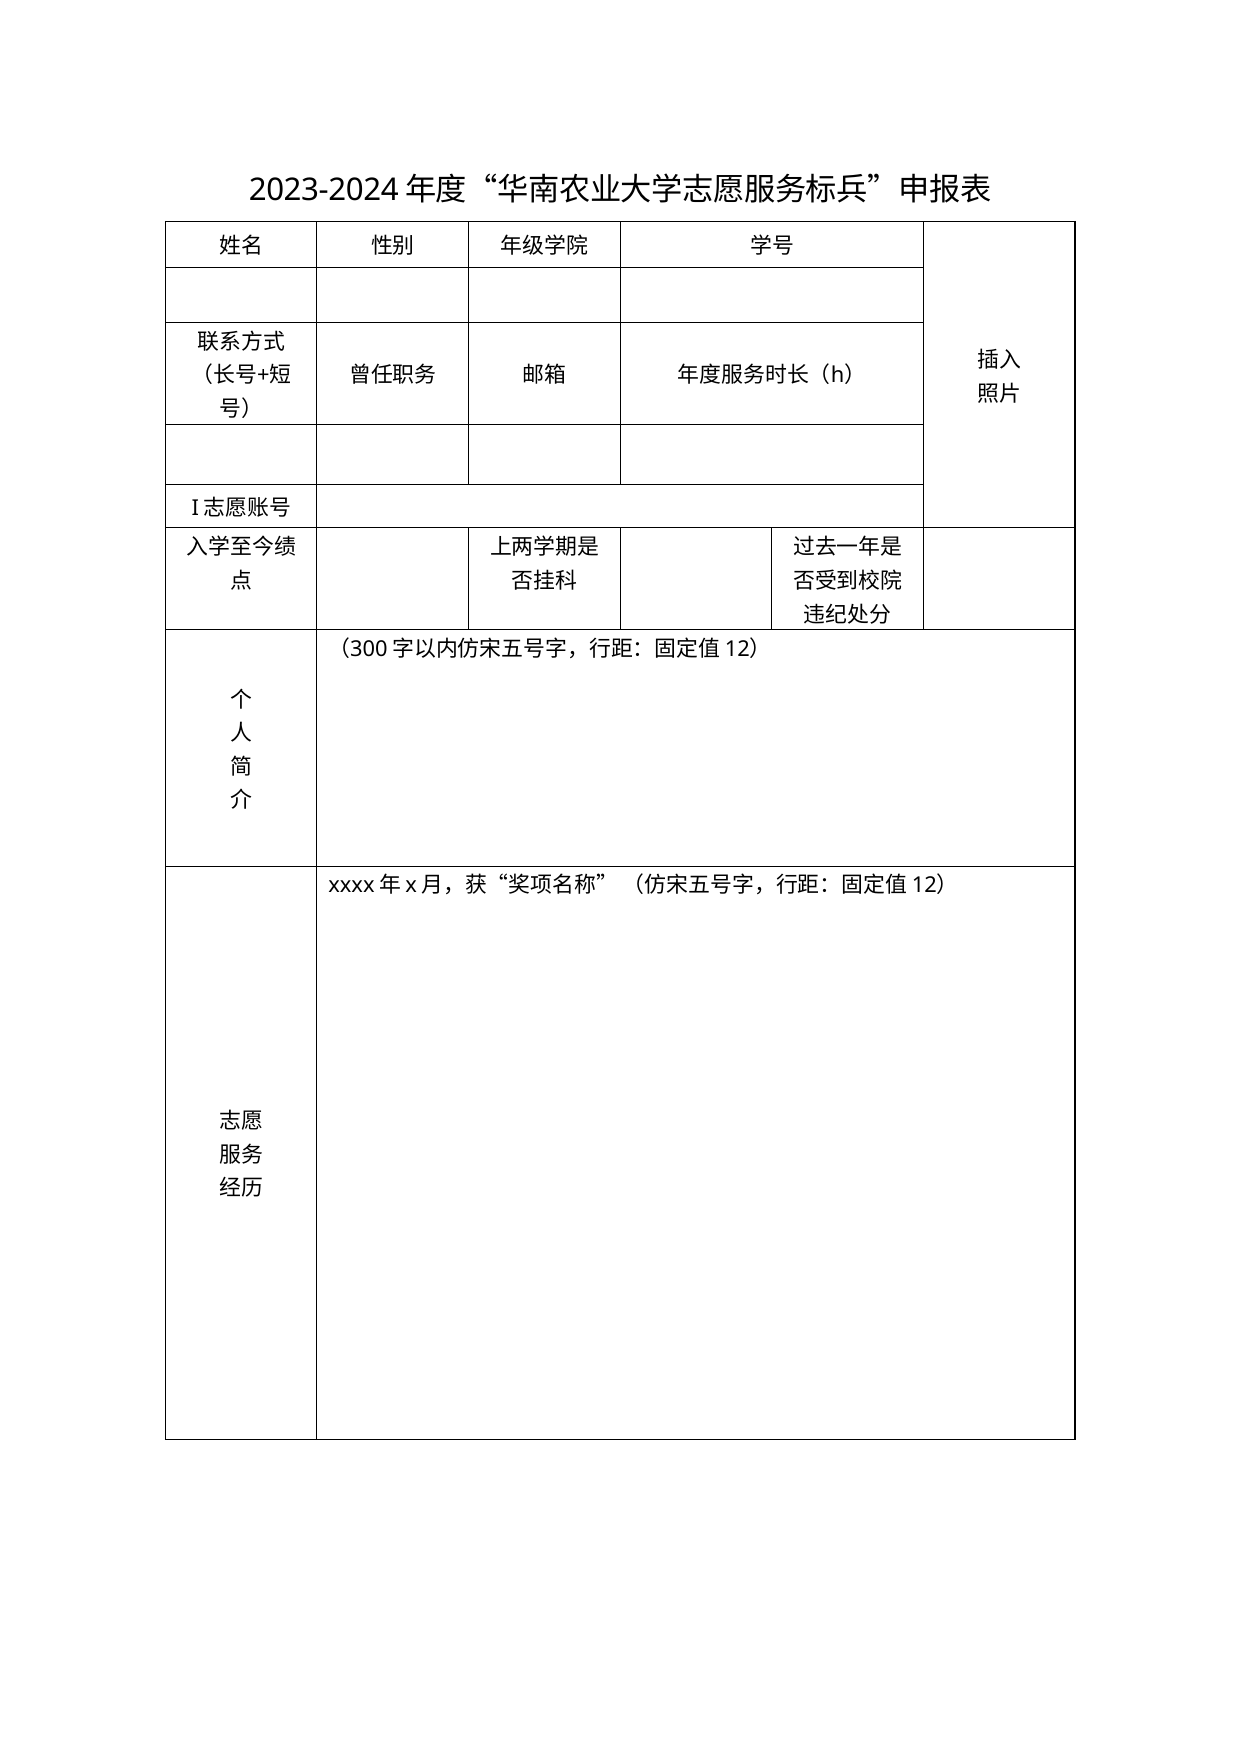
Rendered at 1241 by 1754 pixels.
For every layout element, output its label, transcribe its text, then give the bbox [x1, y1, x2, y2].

table_header 姓名 [166, 222, 316, 267]
table_cell 联系方式 （长号+短号） [166, 323, 316, 424]
text 2023-2024年度“华南农业大学志愿服务标兵”申报表 [165, 153, 1075, 221]
table_cell 志愿 服务 经历 [166, 867, 316, 1438]
table_cell I志愿账号 [166, 485, 316, 527]
table_cell [621, 528, 771, 629]
table_cell xxxx年x月，获“奖项名称” （仿宋五号字，行距：固定值12） [317, 867, 1074, 1438]
table_cell 曾任职务 [317, 323, 468, 424]
table_cell [317, 425, 468, 484]
table_cell [166, 425, 316, 484]
table_cell 邮箱 [469, 323, 620, 424]
table_header 学号 [621, 222, 923, 267]
table_cell 年度服务时长（h） [621, 323, 923, 424]
table_cell [621, 268, 923, 322]
table_cell [166, 268, 316, 322]
table_cell [924, 528, 1074, 629]
table_cell 上两学期是否挂科 [469, 528, 620, 629]
table_cell （300字以内仿宋五号字，行距：固定值12） [317, 630, 1074, 866]
table_cell [317, 268, 468, 322]
table_header 插入 照片 [924, 222, 1074, 527]
table_cell [317, 485, 923, 527]
table_cell [469, 425, 620, 484]
table_cell 过去一年是否受到校院违纪处分 [772, 528, 923, 629]
table_cell 入学至今绩点 [166, 528, 316, 629]
table_header 年级学院 [469, 222, 620, 267]
table_cell 个 人 简 介 [166, 630, 316, 866]
table_header 性别 [317, 222, 468, 267]
table_cell [621, 425, 923, 484]
table_cell [469, 268, 620, 322]
table_cell [317, 528, 468, 629]
